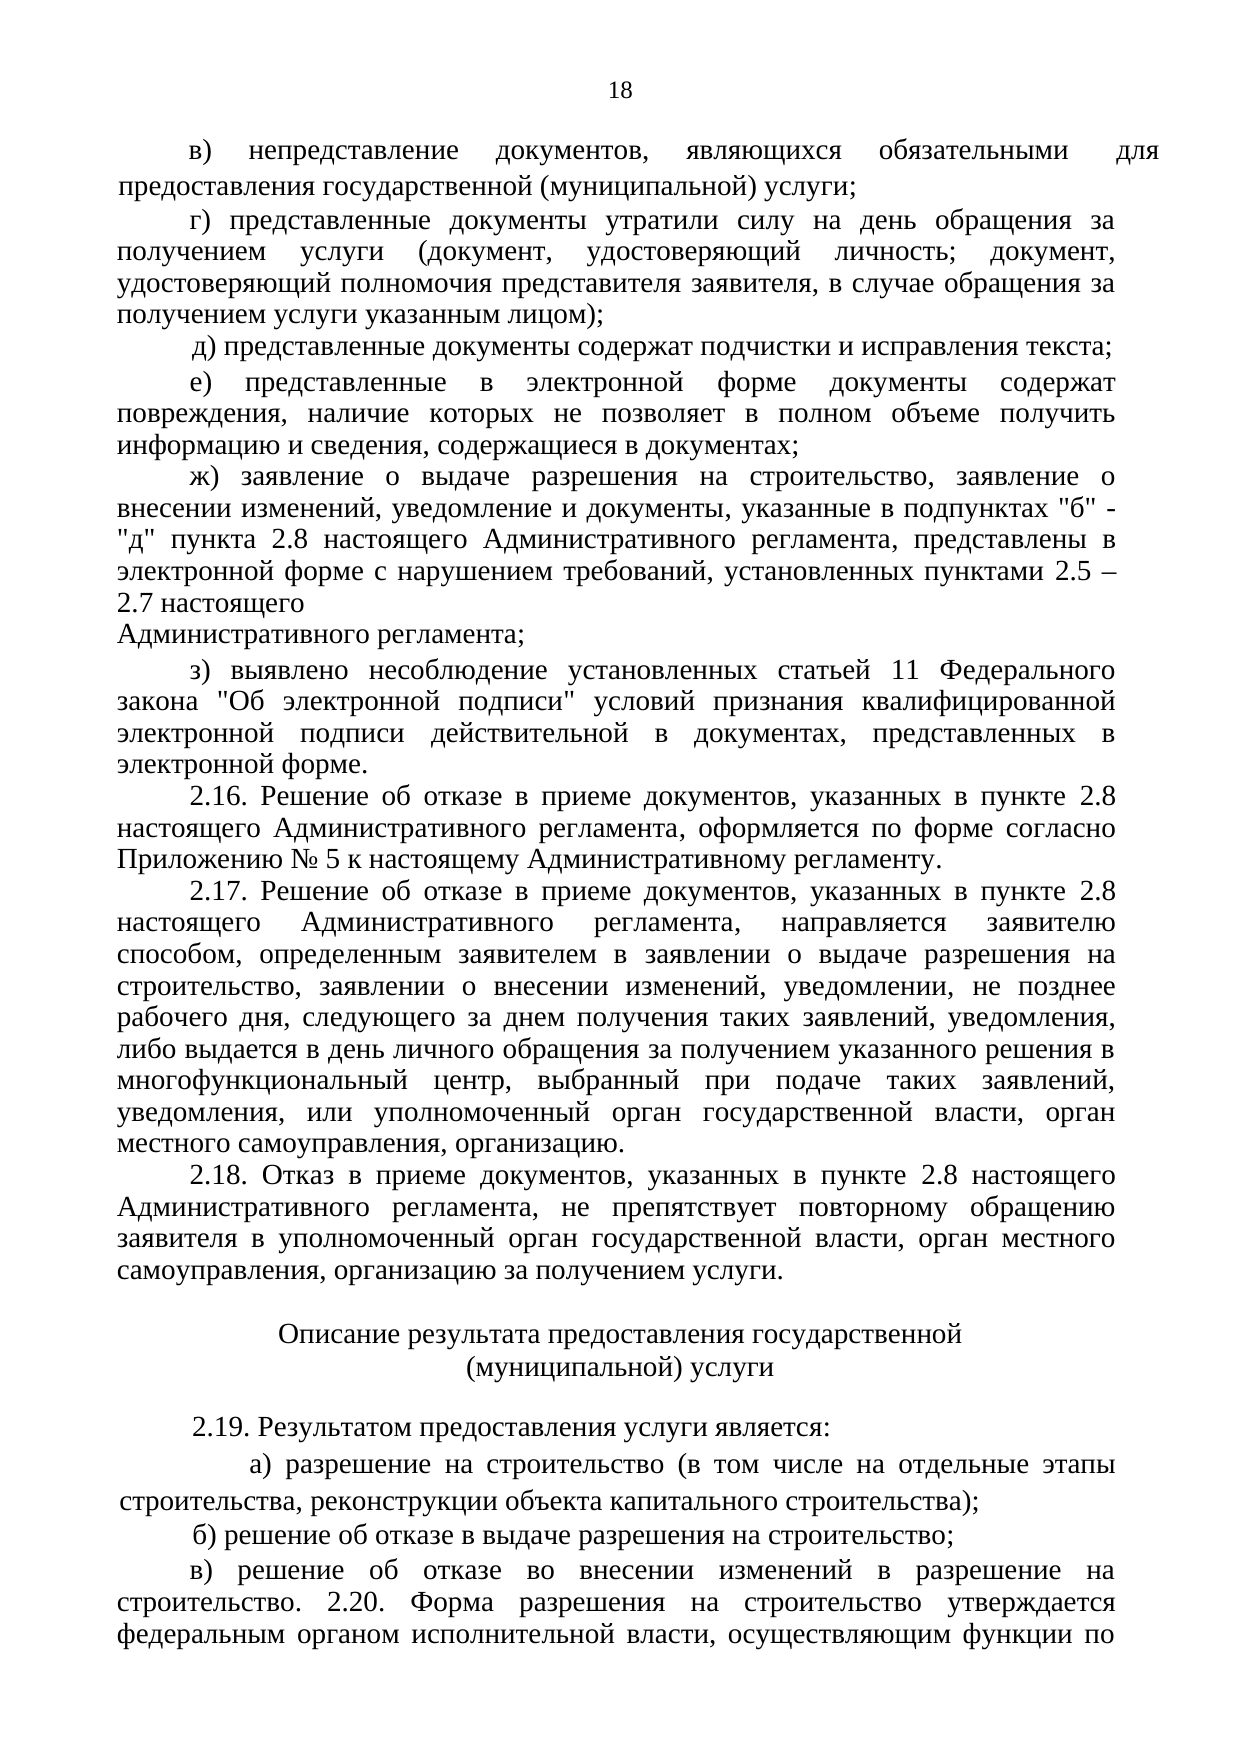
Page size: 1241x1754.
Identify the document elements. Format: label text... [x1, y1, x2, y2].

text з) выявлено несоблюдение установленных статьей 11 Федерального закона "Об электронной подписи" условий признания квалифицированной электронной подписи действительной в документах, представленных в электронной форме. [117, 654, 1116, 780]
text г) представленные документы утратили силу на день обращения за получением услуги (документ, удостоверяющий личность; документ, удостоверяющий полномочия представителя заявителя, в случае обращения за получением услуги указанным лицом); [117, 204, 1116, 330]
text 2.16. Решение об отказе в приеме документов, указанных в пункте 2.8 настоящего Административного регламента, оформляется по форме согласно Приложению № 5 к настоящему Административному регламенту. [117, 780, 1116, 875]
text 2.17. Решение об отказе в приеме документов, указанных в пункте 2.8 настоящего Административного регламента, направляется заявителю способом, определенным заявителем в заявлении о выдаче разрешения на строительство, заявлении о внесении изменений, уведомлении, не позднее рабочего дня, следующего за днем получения таких заявлений, уведомления, либо выдается в день личного обращения за получением указанного решения в многофункциональный центр, выбранный при подаче таких заявлений, уведомления, или уполномоченный орган государственной власти, орган местного самоуправления, организацию. [117, 875, 1116, 1159]
text а) разрешение на строительство (в том числе на отдельные этапы строительства, реконструкции объекта капитального строительства); [118, 1446, 1116, 1516]
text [117, 1554, 1116, 1650]
text 2.18. Отказ в приеме документов, указанных в пункте 2.8 настоящего Административного регламента, не препятствует повторному обращению заявителя в уполномоченный орган государственной власти, орган местного самоуправления, организацию за получением услуги. [117, 1159, 1116, 1285]
text в) непредставление документов, являющихся обязательными для предоставления государственной (муниципальной) услуги; [118, 132, 1122, 201]
text ж) заявление о выдаче разрешения на строительство, заявление о внесении изменений, уведомление и документы, указанные в подпунктах "б" - "д" пункта 2.8 настоящего Административного регламента, представлены в электронной форме с нарушением требований, установленных пунктами 2.5 – 2.7 настоящего [117, 461, 1116, 618]
text д) представленные документы содержат подчистки и исправления текста; [192, 330, 1116, 362]
text (муниципальной) услуги [118, 1349, 1122, 1383]
text Административного регламента; [117, 618, 1116, 650]
text б) решение об отказе в выдаче разрешения на строительство; [192, 1519, 1116, 1551]
text Описание результата предоставления государственной [118, 1316, 1122, 1349]
text 2.19. Результатом предоставления услуги является: [192, 1411, 1116, 1443]
text е) представленные в электронной форме документы содержат повреждения, наличие которых не позволяет в полном объеме получить информацию и сведения, содержащиеся в документах; [117, 366, 1116, 460]
